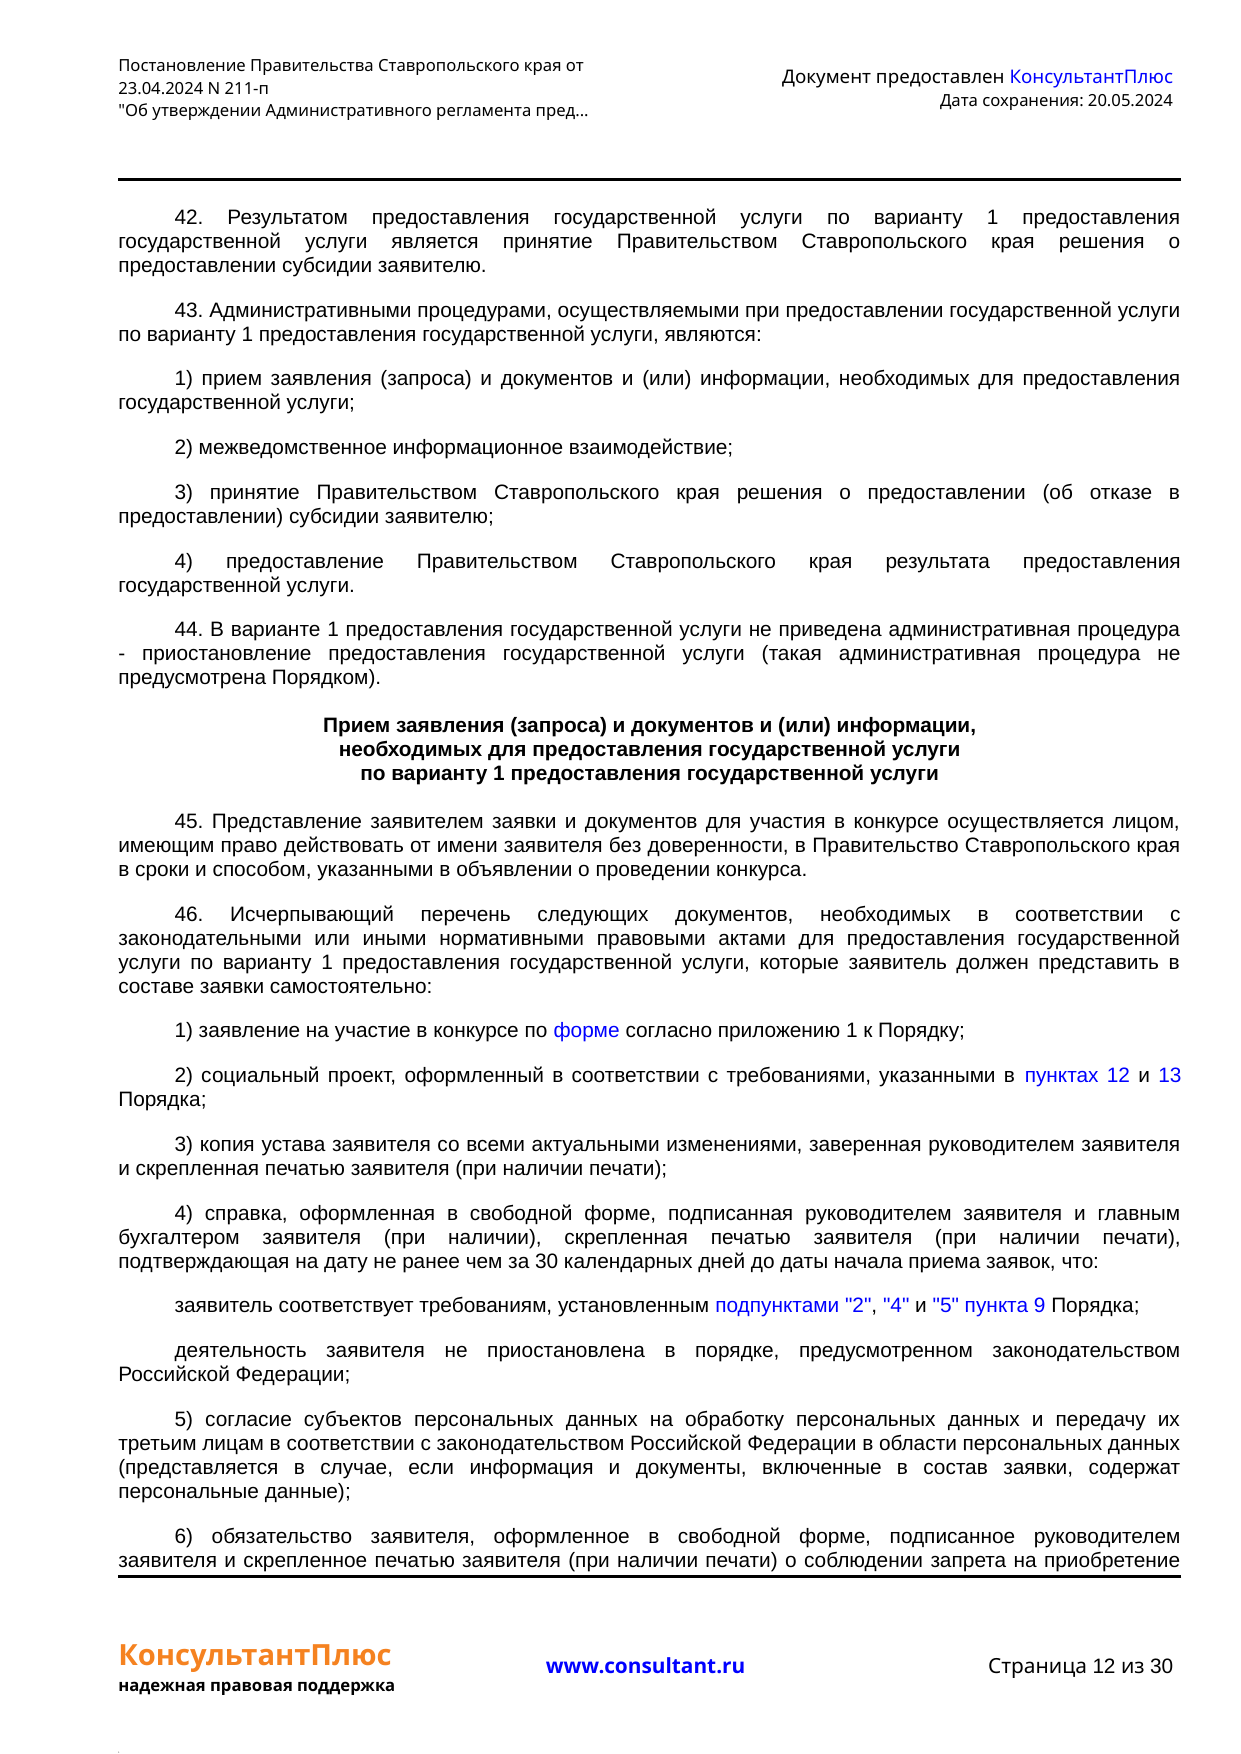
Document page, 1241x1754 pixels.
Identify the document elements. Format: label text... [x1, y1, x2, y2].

text 2) социальный проект, оформленный в соответствии с требованиями, указанными в пунктах 12 и 13 Порядка; [118, 1063, 1181, 1111]
text 3) принятие Правительством Ставропольского края решения о предоставлении (об отказе в предоставлении) субсидии заявителю; [118, 480, 1181, 528]
title необходимых для предоставления государственной услуги [118, 737, 1181, 761]
text 43. Административными процедурами, осуществляемыми при предоставлении государственной услуги по варианту 1 предоставления государственной услуги, являются: [118, 297, 1181, 345]
text 2) межведомственное информационное взаимодействие; [118, 435, 1181, 459]
text 3) копия устава заявителя со всеми актуальными изменениями, заверенная руководителем заявителя и скрепленная печатью заявителя (при наличии печати); [118, 1132, 1181, 1180]
title Прием заявления (запроса) и документов и (или) информации, [118, 713, 1181, 737]
text заявитель соответствует требованиям, установленным подпунктами "2", "4" и "5" пункта 9 Порядка; [118, 1293, 1181, 1317]
text 42. Результатом предоставления государственной услуги по варианту 1 предоставления государственной услуги является принятие Правительством Ставропольского края решения о предоставлении субсидии заявителю. [118, 205, 1181, 277]
title по варианту 1 предоставления государственной услуги [118, 761, 1181, 785]
text 44. В варианте 1 предоставления государственной услуги не приведена административная процедура - приостановление предоставления государственной услуги (такая административная процедура не предусмотрена Порядком). [118, 617, 1181, 689]
text 1) заявление на участие в конкурсе по форме согласно приложению 1 к Порядку; [118, 1018, 1181, 1042]
text деятельность заявителя не приостановлена в порядке, предусмотренном законодательством Российской Федерации; [118, 1338, 1181, 1386]
text 4) справка, оформленная в свободной форме, подписанная руководителем заявителя и главным бухгалтером заявителя (при наличии), скрепленная печатью заявителя (при наличии печати), подтверждающая на дату не ранее чем за 30 календарных дней до даты начала приема заявок, что: [118, 1201, 1181, 1272]
text 4) предоставление Правительством Ставропольского края результата предоставления государственной услуги. [118, 548, 1181, 596]
text 1) прием заявления (запроса) и документов и (или) информации, необходимых для предоставления государственной услуги; [118, 366, 1181, 414]
text 46. Исчерпывающий перечень следующих документов, необходимых в соответствии с законодательными или иными нормативными правовыми актами для предоставления государственной услуги по варианту 1 предоставления государственной услуги, которые заявитель должен представить в составе заявки самостоятельно: [118, 902, 1181, 997]
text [118, 1523, 1181, 1571]
text 45. Представление заявителем заявки и документов для участия в конкурсе осуществляется лицом, имеющим право действовать от имени заявителя без доверенности, в Правительство Ставропольского края в сроки и способом, указанными в объявлении о проведении конкурса. [118, 809, 1181, 881]
text 5) согласие субъектов персональных данных на обработку персональных данных и передачу их третьим лицам в соответствии с законодательством Российской Федерации в области персональных данных (представляется в случае, если информация и документы, включенные в состав заявки, содержат персональные данные); [118, 1407, 1181, 1503]
